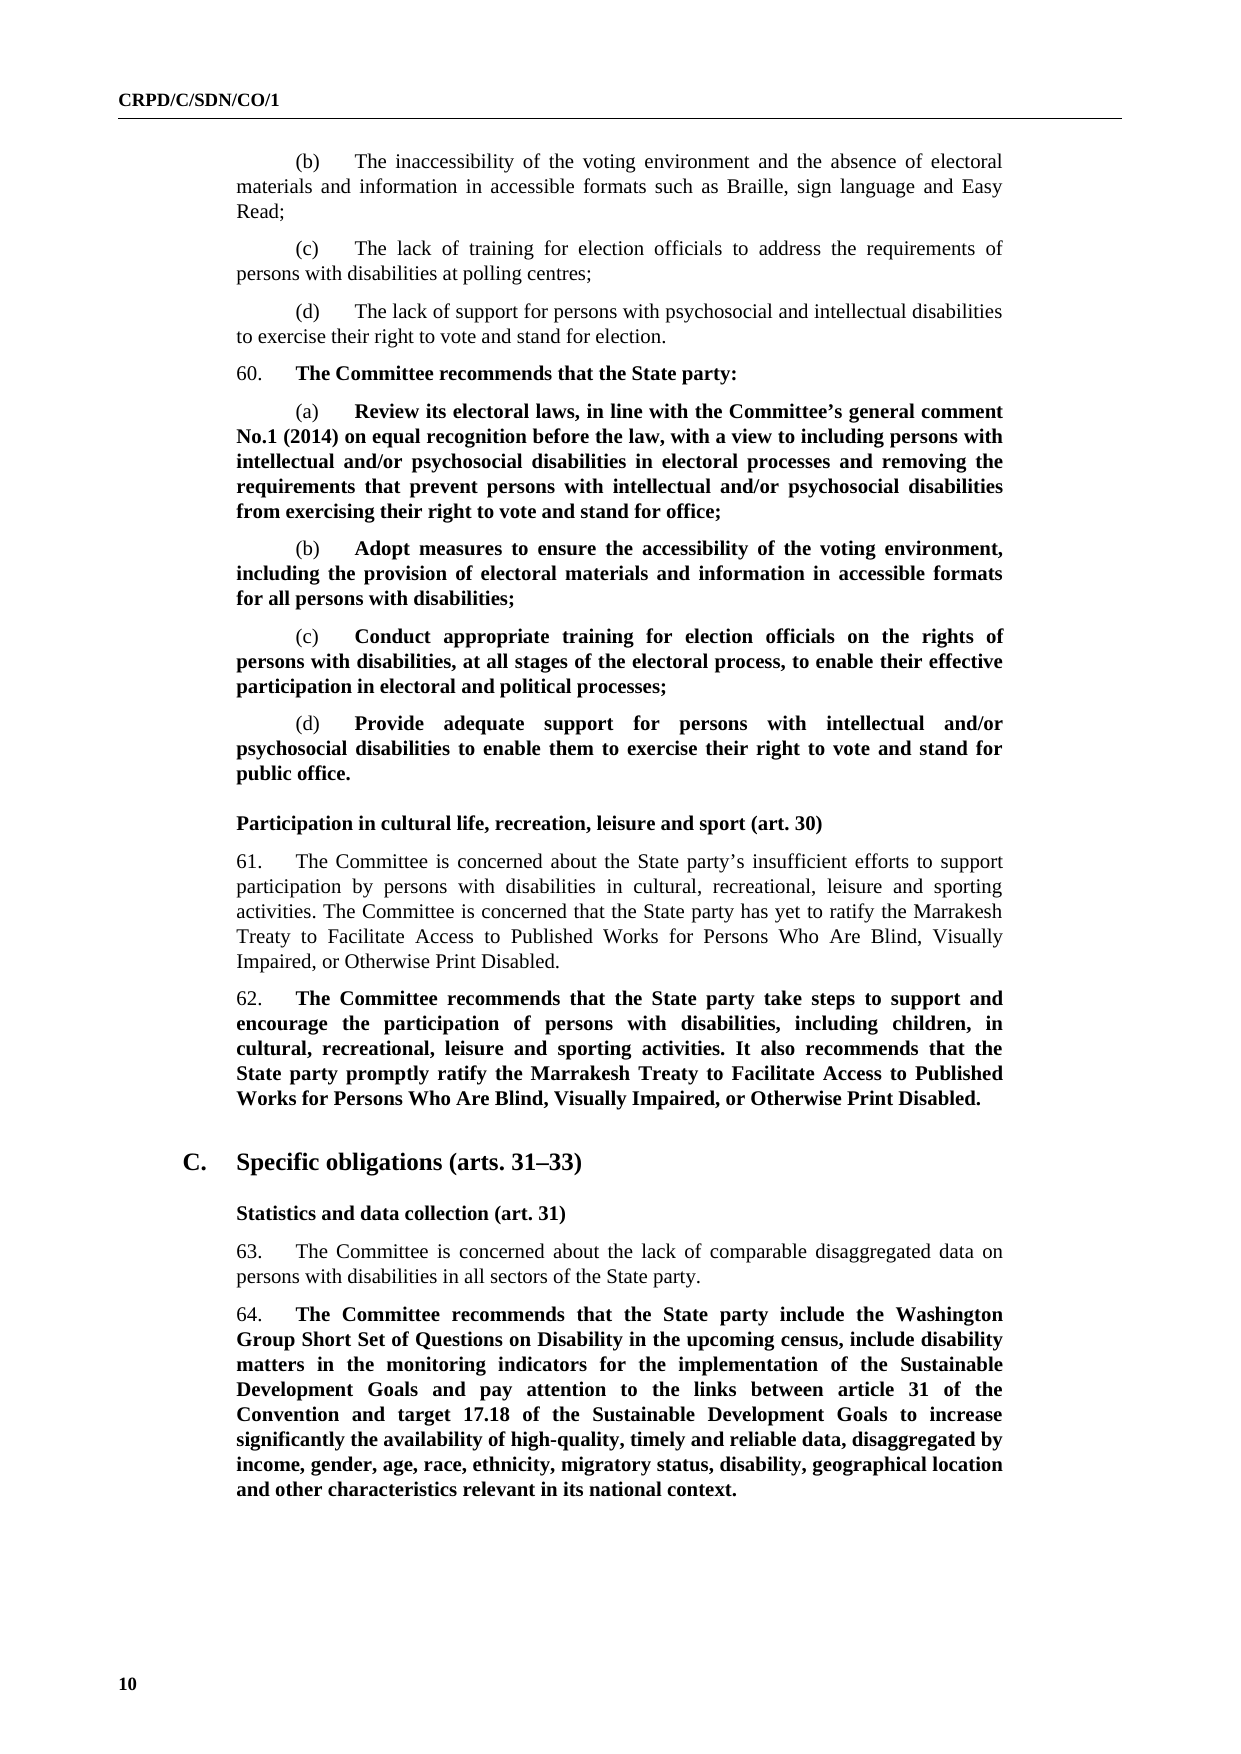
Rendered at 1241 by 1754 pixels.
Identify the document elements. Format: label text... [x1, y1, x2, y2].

text (a) Review its electoral laws, in line with the Committee’s general comment No.1 (2014) on equal recognition before the law, with a view to including persons with intellectual and/or psychosocial disabilities in electoral processes and removing the requirements that prevent persons with intellectual and/or psychosocial disabilities from exercising their right to vote and stand for office; [236, 398, 1004, 523]
text 61. The Committee is concerned about the State party’s insufficient efforts to support participation by persons with disabilities in cultural, recreational, leisure and sporting activities. The Committee is concerned that the State party has yet to ratify the Marrakesh Treaty to Facilitate Access to Published Works for Persons Who Are Blind, Visually Impaired, or Otherwise Print Disabled. [236, 848, 1004, 973]
text 63. The Committee is concerned about the lack of comparable disaggregated data on persons with disabilities in all sectors of the State party. [236, 1238, 1004, 1288]
text (d) The lack of support for persons with psychosocial and intellectual disabilities to exercise their right to vote and stand for election. [236, 298, 1004, 348]
text Participation in cultural life, recreation, leisure and sport (art. 30) [118, 810, 1004, 835]
text 62. The Committee recommends that the State party take steps to support and encourage the participation of persons with disabilities, including children, in cultural, recreational, leisure and sporting activities. It also recommends that the State party promptly ratify the Marrakesh Treaty to Facilitate Access to Published Works for Persons Who Are Blind, Visually Impaired, or Otherwise Print Disabled. [236, 985, 1004, 1110]
text (b) The inaccessibility of the voting environment and the absence of electoral materials and information in accessible formats such as Braille, sign language and Easy Read; [236, 148, 1004, 223]
text C. Specific obligations (arts. 31–33) [118, 1148, 1004, 1176]
text (d) Provide adequate support for persons with intellectual and/or psychosocial disabilities to enable them to exercise their right to vote and stand for public office. [236, 710, 1004, 785]
text (c) The lack of training for election officials to address the requirements of persons with disabilities at polling centres; [236, 235, 1004, 285]
text (c) Conduct appropriate training for election officials on the rights of persons with disabilities, at all stages of the electoral process, to enable their effective participation in electoral and political processes; [236, 623, 1004, 698]
text Statistics and data collection (art. 31) [118, 1201, 1004, 1226]
text (b) Adopt measures to ensure the accessibility of the voting environment, including the provision of electoral materials and information in accessible formats for all persons with disabilities; [236, 535, 1004, 610]
text 60. The Committee recommends that the State party: [236, 360, 1004, 385]
text 64. The Committee recommends that the State party include the Washington Group Short Set of Questions on Disability in the upcoming census, include disability matters in the monitoring indicators for the implementation of the Sustainable Development Goals and pay attention to the links between article 31 of the Convention and target 17.18 of the Sustainable Development Goals to increase significantly the availability of high-quality, timely and reliable data, disaggregated by income, gender, age, race, ethnicity, migratory status, disability, geographical location and other characteristics relevant in its national context. [236, 1301, 1004, 1501]
